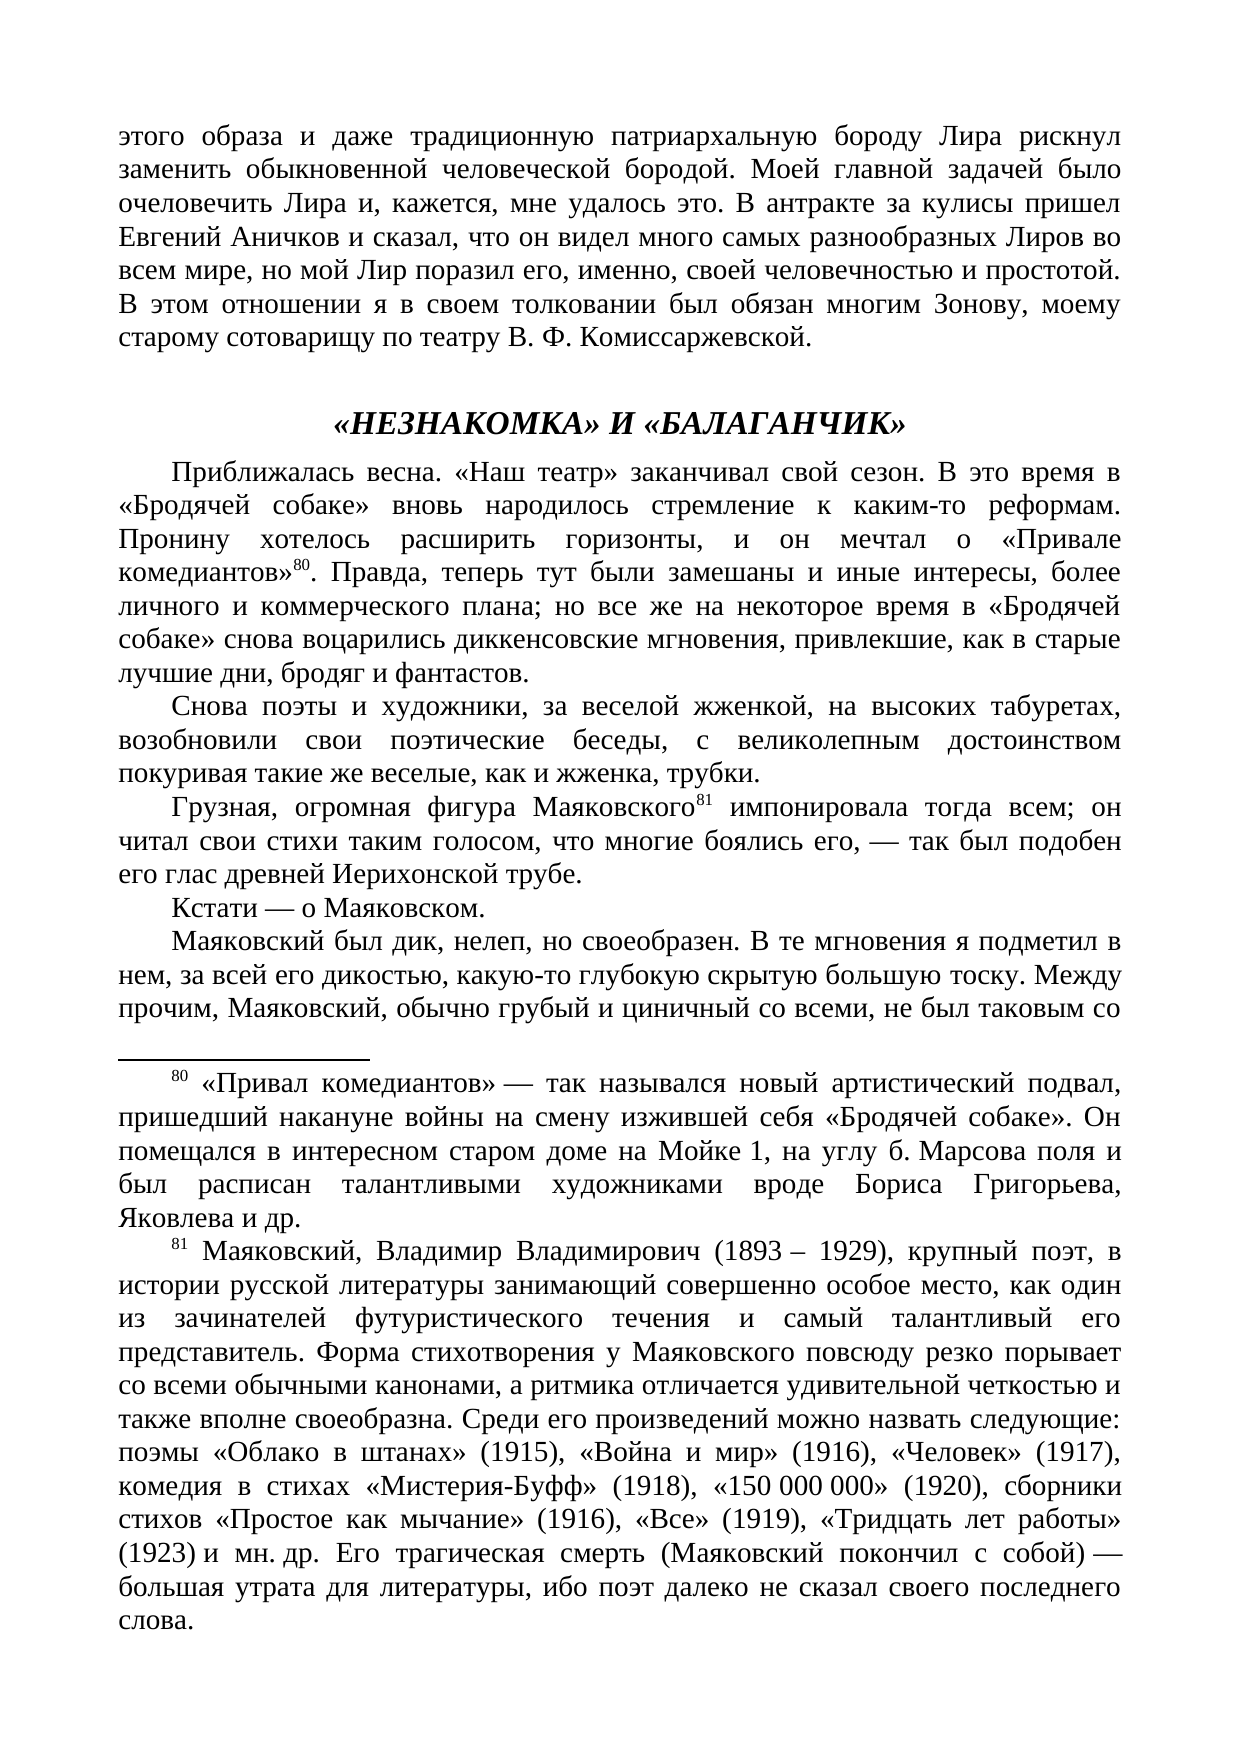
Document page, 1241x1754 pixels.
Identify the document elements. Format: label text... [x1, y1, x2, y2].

text Приближалась весна. «Наш театр» заканчивал свой сезон. В это время в «Бродячей собаке» вновь народилось стремление к каким-то реформам. Пронину хотелось расширить горизонты, и он мечтал о «Привале комедиантов». {238} Правда, теперь тут были замешаны и иные интересы, более личного и коммерческого плана; но все же на некоторое время в «Бродячей собаке» снова воцарились диккенсовские мгновения, привлекшие, как в старые лучшие дни, бродяг и фантастов. [118, 454, 1122, 688]
text Шекспировский спектакль, помимо рабочей аудитории, привлек и самую изысканную публику. На премьеру приехали Блок, Евгений Аничков, Федор Сологуб и многие другие. В «Лире» я отрешился от обычной трафаретности этого образа и даже традиционную патриархальную бороду Лира рискнул заменить обыкновенной человеческой бородой. Моей главной задачей было очеловечить Лира и, кажется, мне удалось это. В антракте за кулисы пришел Евгений Аничков и сказал, что он видел много самых разнообразных Лиров во всем мире, но мой Лир поразил его, именно, своей человечностью и простотой. В этом отношении я в своем толковании был обязан многим Зонову, моему старому сотоварищу по театру В. Ф. Комиссаржевской. [118, 118, 1122, 353]
text Кстати — о Маяковском. [118, 890, 1122, 923]
text Маяковский был дик, нелеп, но своеобразен. В те мгновения я подметил в нем, за всей его дикостью, какую-то глубокую скрытую большую {239} тоску. Между прочим, Маяковский, обычно грубый и циничный со всеми, не был таковым со мною. Я всегда угадывал, что он только бравировал циничностью, не принимал ее, и мне было по-человечески жаль его. Чувствовал ли это Маяковский, — не знаю, но что-то (быть может, что-то всегда недоговоренное) протягивало между нами безмолвные и хорошие нити простых и чистых отношений. Впрочем, это было только тогда. Впоследствии многое стало мне чуждо в Маяковском. Я вспоминаю классический разговор между мною и им в Москве уже в революционные дни. Мы встретились на Кузнецком мосту. «Маяковский, — сказал я ему, — дайте мне какую-нибудь новую пьесу». — «Я же написал пьесу. Ставьте!» — густым басом бросил он мне в ответ, подразумевая «Мистерию-Буфф». «Да, но она уже поставлена», — робко пробормотал я. — «Что же из этого?» — еще более трубным голосом прокричал Маяковский. — «Вы же играете Шекспира миллион раз, играйте и меня…» — и Маяковский величественно уплыл в пространство… [118, 923, 1122, 1024]
subtitle «Незнакомка» и «Балаганчик» [118, 403, 1122, 441]
text Снова поэты и художники, за веселой жженкой, на высоких табуретах, возобновили свои поэтические беседы, с великолепным достоинством покуривая такие же веселые, как и жженка, трубки. [118, 688, 1122, 789]
text Грузная, огромная фигура Маяковского импонировала тогда всем; он читал свои стихи таким голосом, что многие боялись его, — так был подобен его глас древней Иерихонской трубе. [118, 789, 1122, 890]
